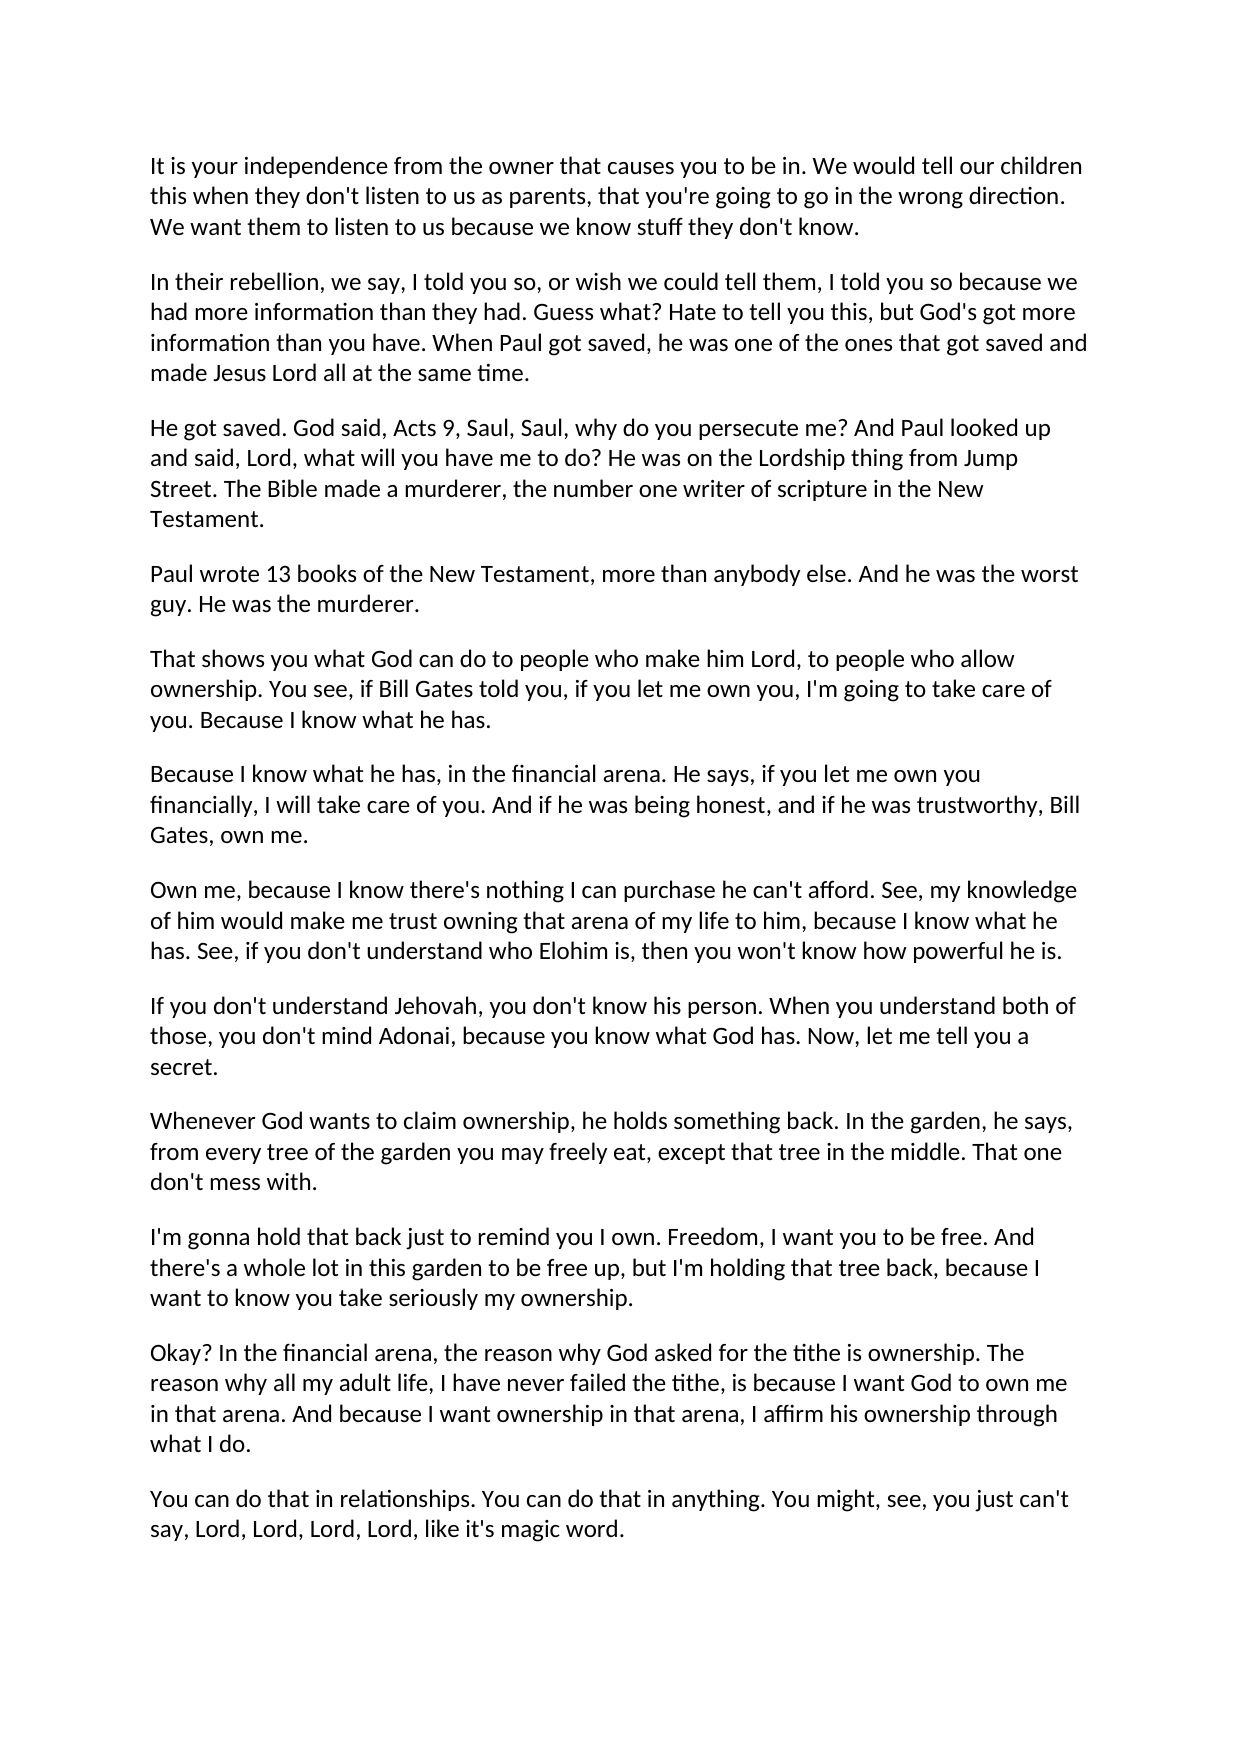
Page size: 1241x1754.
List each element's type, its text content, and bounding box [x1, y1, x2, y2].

text In their rebellion, we say, I told you so, or wish we could tell them, I told you so because we had more information than they had. Guess what? Hate to tell you this, but God's got more information than you have. When Paul got saved, he was one of the ones that got saved and made Jesus Lord all at the same time. [150, 266, 1090, 388]
text Because I know what he has, in the financial arena. He says, if you let me own you financially, I will take care of you. And if he was being honest, and if he was trustworthy, Bill Gates, own me. [150, 759, 1090, 850]
text He got saved. God said, Acts 9, Saul, Saul, why do you persecute me? And Paul looked up and said, Lord, what will you have me to do? He was on the Lordship thing from Jump Street. The Bible made a murderer, the number one writer of scripture in the New Testament. [150, 412, 1090, 534]
text Own me, because I know there's nothing I can purchase he can't afford. See, my knowledge of him would make me trust owning that arena of my life to him, because I know what he has. See, if you don't understand who Elohim is, then you won't know how powerful he is. [150, 874, 1090, 966]
text I'm gonna hold that back just to remind you I own. Freedom, I want you to be free. And there's a whole lot in this garden to be free up, but I'm holding that tree back, because I want to know you take seriously my ownership. [150, 1221, 1090, 1313]
text You can do that in relationships. You can do that in anything. You might, see, you just can't say, Lord, Lord, Lord, Lord, like it's magic word. [150, 1483, 1090, 1544]
text Paul wrote 13 books of the New Testament, more than anybody else. And he was the worst guy. He was the murderer. [150, 558, 1090, 619]
text It is your independence from the owner that causes you to be in. We would tell our children this when they don't listen to us as parents, that you're going to go in the wrong direction. We want them to listen to us because we know stuff they don't know. [150, 150, 1090, 242]
text If you don't understand Jehovah, you don't know his person. When you understand both of those, you don't mind Adonai, because you know what God has. Now, let me tell you a secret. [150, 990, 1090, 1081]
text That shows you what God can do to people who make him Lord, to people who allow ownership. You see, if Bill Gates told you, if you let me own you, I'm going to take care of you. Because I know what he has. [150, 643, 1090, 734]
text Okay? In the financial arena, the reason why God asked for the tithe is ownership. The reason why all my adult life, I have never failed the tithe, is because I want God to own me in that arena. And because I want ownership in that arena, I affirm his ownership through what I do. [150, 1337, 1090, 1459]
text Whenever God wants to claim ownership, he holds something back. In the garden, he says, from every tree of the garden you may freely eat, except that tree in the middle. That one don't mess with. [150, 1106, 1090, 1197]
